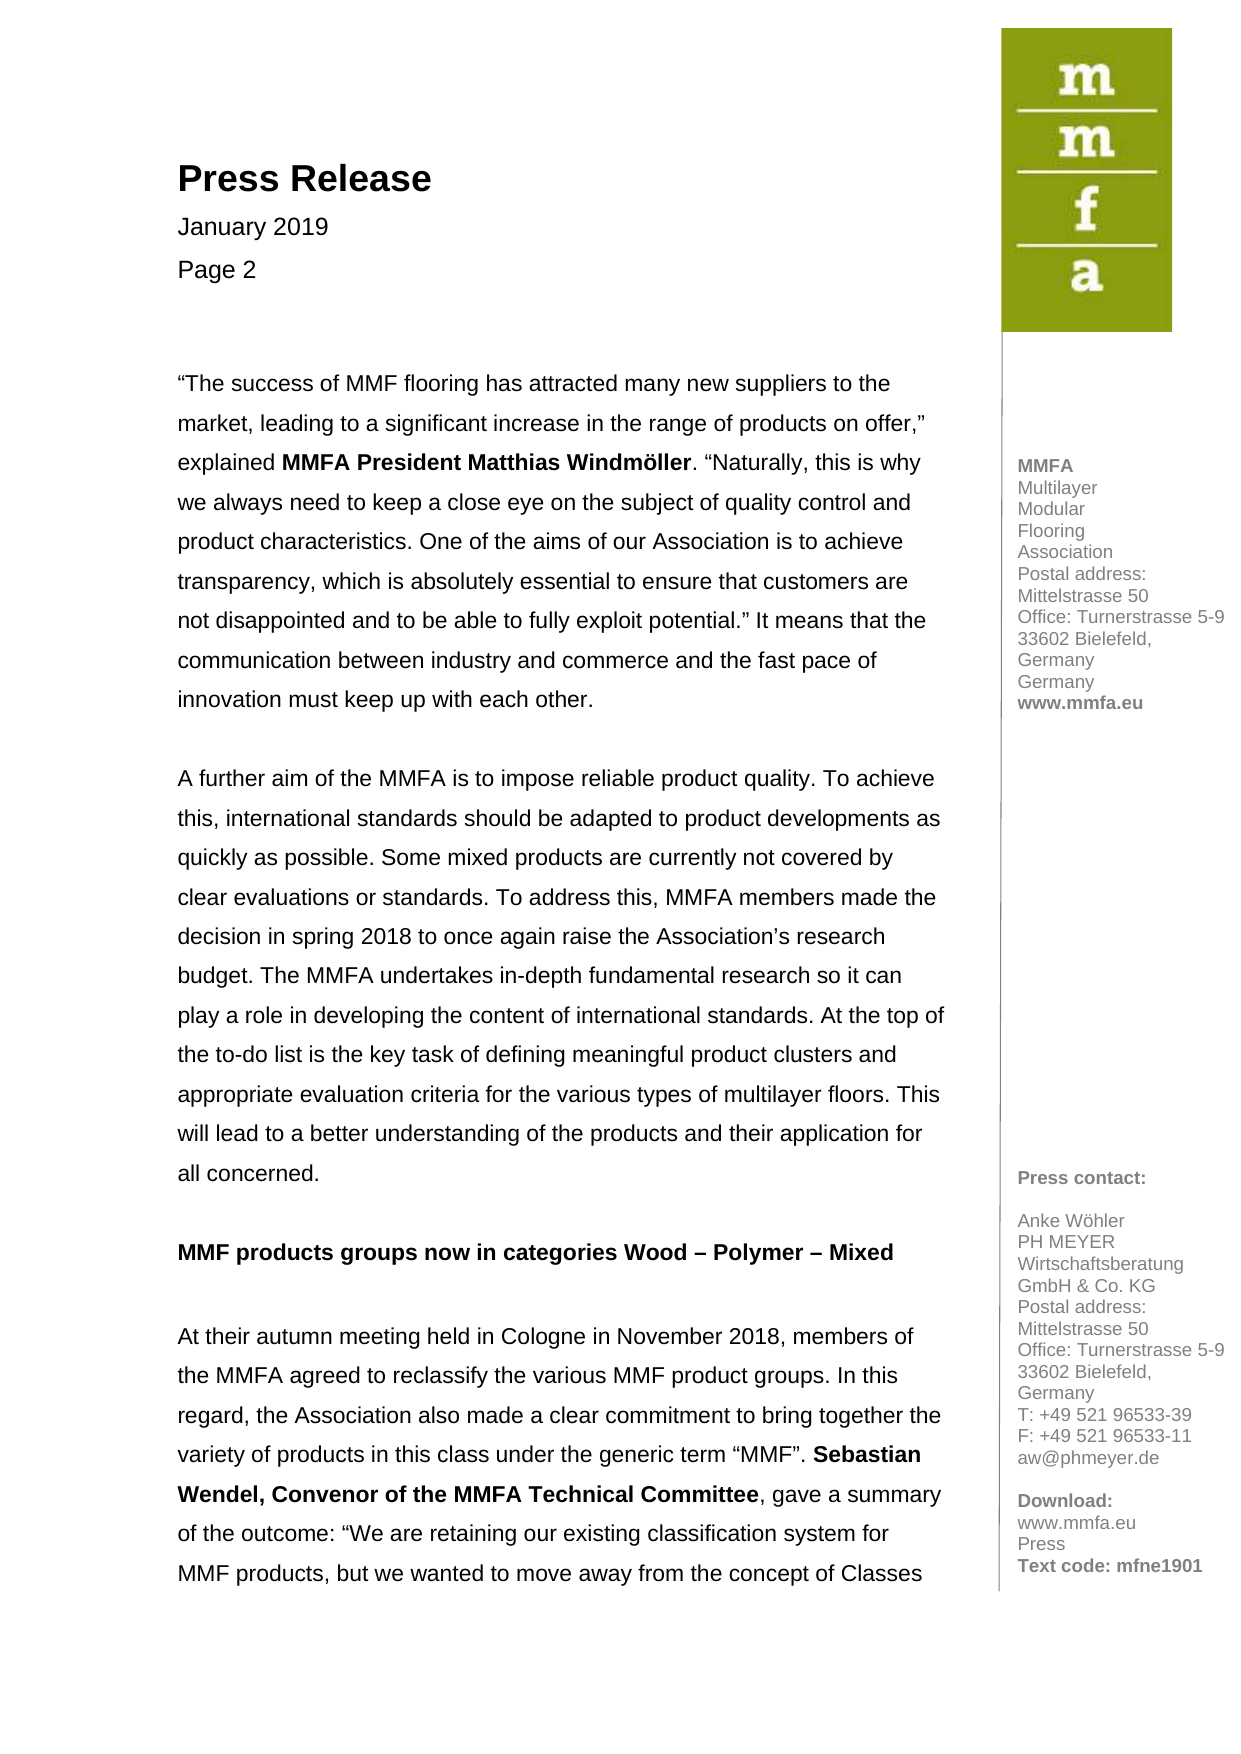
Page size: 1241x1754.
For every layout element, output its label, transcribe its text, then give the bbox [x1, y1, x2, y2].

text A further aim of the MMFA is to impose reliable product quality. To achieve this, international standards should be adapted to product developments as quickly as possible. Some mixed products are currently not covered by clear evaluations or standards. To address this, MMFA members made the decision in spring 2018 to once again raise the Association’s research budget. The MMFA undertakes in-depth fundamental research so it can play a role in developing the content of international standards. At the top of the to-do list is the key task of defining meaningful product clusters and appropriate evaluation criteria for the various types of multilayer floors. This will lead to a better understanding of the products and their application for all concerned. [177, 765, 945, 1186]
text “The success of MMF flooring has attracted many new suppliers to the market, leading to a significant increase in the range of products on offer,” explained MMFA President Matthias Windmöller. “Naturally, this is why we always need to keep a close eye on the subject of quality control and product characteristics. One of the aims of our Association is to achieve transparency, which is absolutely essential to ensure that customers are not disappointed and to be able to fully exploit potential.” It means that the communication between industry and commerce and the fast pace of innovation must keep up with each other. [177, 370, 945, 712]
picture [1001, 28, 1173, 332]
text MMF products groups now in categories Wood – Polymer – Mixed [177, 1239, 945, 1308]
